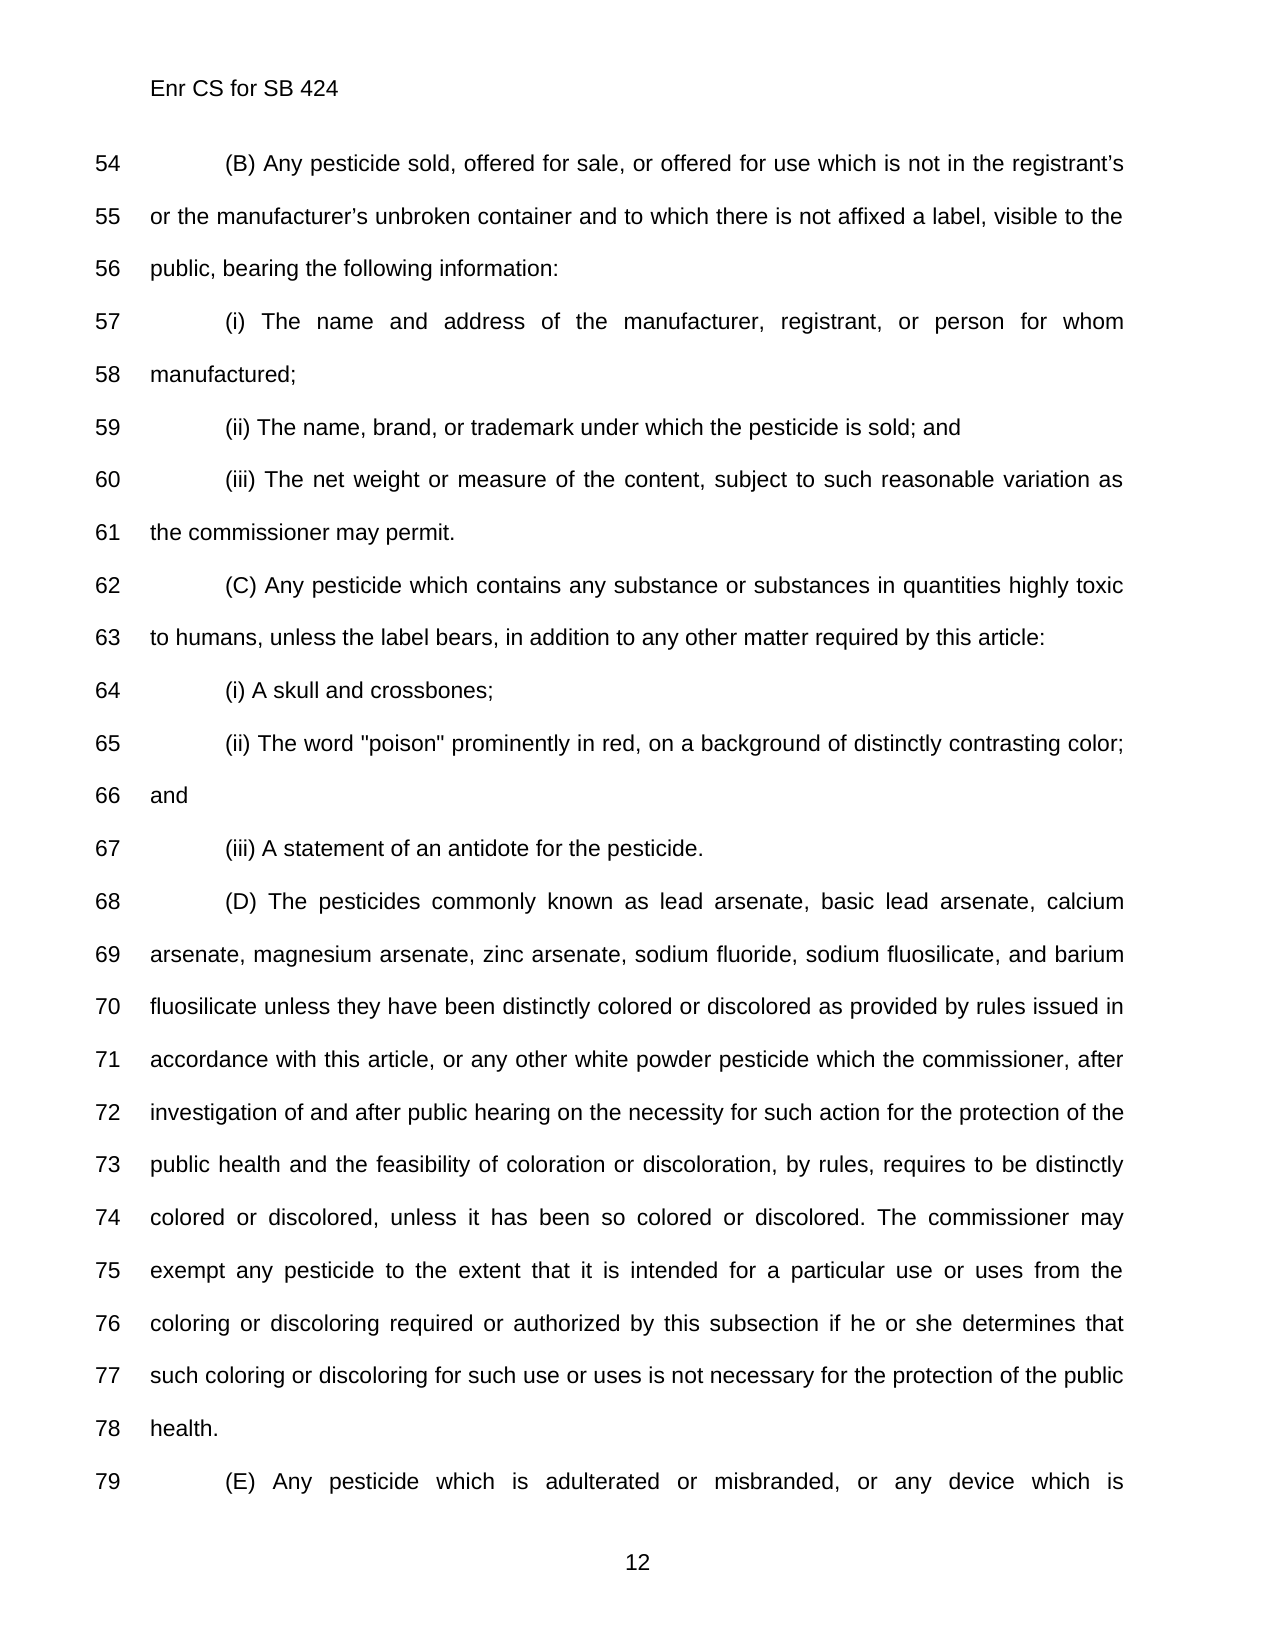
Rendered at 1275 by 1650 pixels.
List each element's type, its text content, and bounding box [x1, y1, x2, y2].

text (ii) The name, brand, or trademark under which the pesticide is sold; and [150, 413, 1125, 440]
text (ii) The word "poison" prominently in red, on a background of distinctly contrasting color; and [150, 730, 1125, 809]
text (iii) The net weight or measure of the content, subject to such reasonable variation as the commissioner may permit. [150, 466, 1125, 545]
text (C) Any pesticide which contains any substance or substances in quantities highly toxic to humans, unless the label bears, in addition to any other matter required by this article: [150, 572, 1125, 651]
text (B) Any pesticide sold, offered for sale, or offered for use which is not in the registrant’s or the manufacturer’s unbroken container and to which there is not affixed a label, visible to the public, bearing the following information: [150, 150, 1125, 282]
text (iii) A statement of an antidote for the pesticide. [150, 835, 1125, 862]
text (D) The pesticides commonly known as lead arsenate, basic lead arsenate, calcium arsenate, magnesium arsenate, zinc arsenate, sodium fluoride, sodium fluosilicate, and barium fluosilicate unless they have been distinctly colored or discolored as provided by rules issued in accordance with this article, or any other white powder pesticide which the commissioner, after investigation of and after public hearing on the necessity for such action for the protection of the public health and the feasibility of coloration or discoloration, by rules, requires to be distinctly colored or discolored, unless it has been so colored or discolored. The commissioner may exempt any pesticide to the extent that it is intended for a particular use or uses from the coloring or discoloring required or authorized by this subsection if he or she determines that such coloring or discoloring for such use or uses is not necessary for the protection of the public health. [150, 888, 1125, 1441]
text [150, 1468, 1125, 1494]
text (i) The name and address of the manufacturer, registrant, or person for whom manufactured; [150, 308, 1125, 387]
text (i) A skull and crossbones; [150, 677, 1125, 703]
